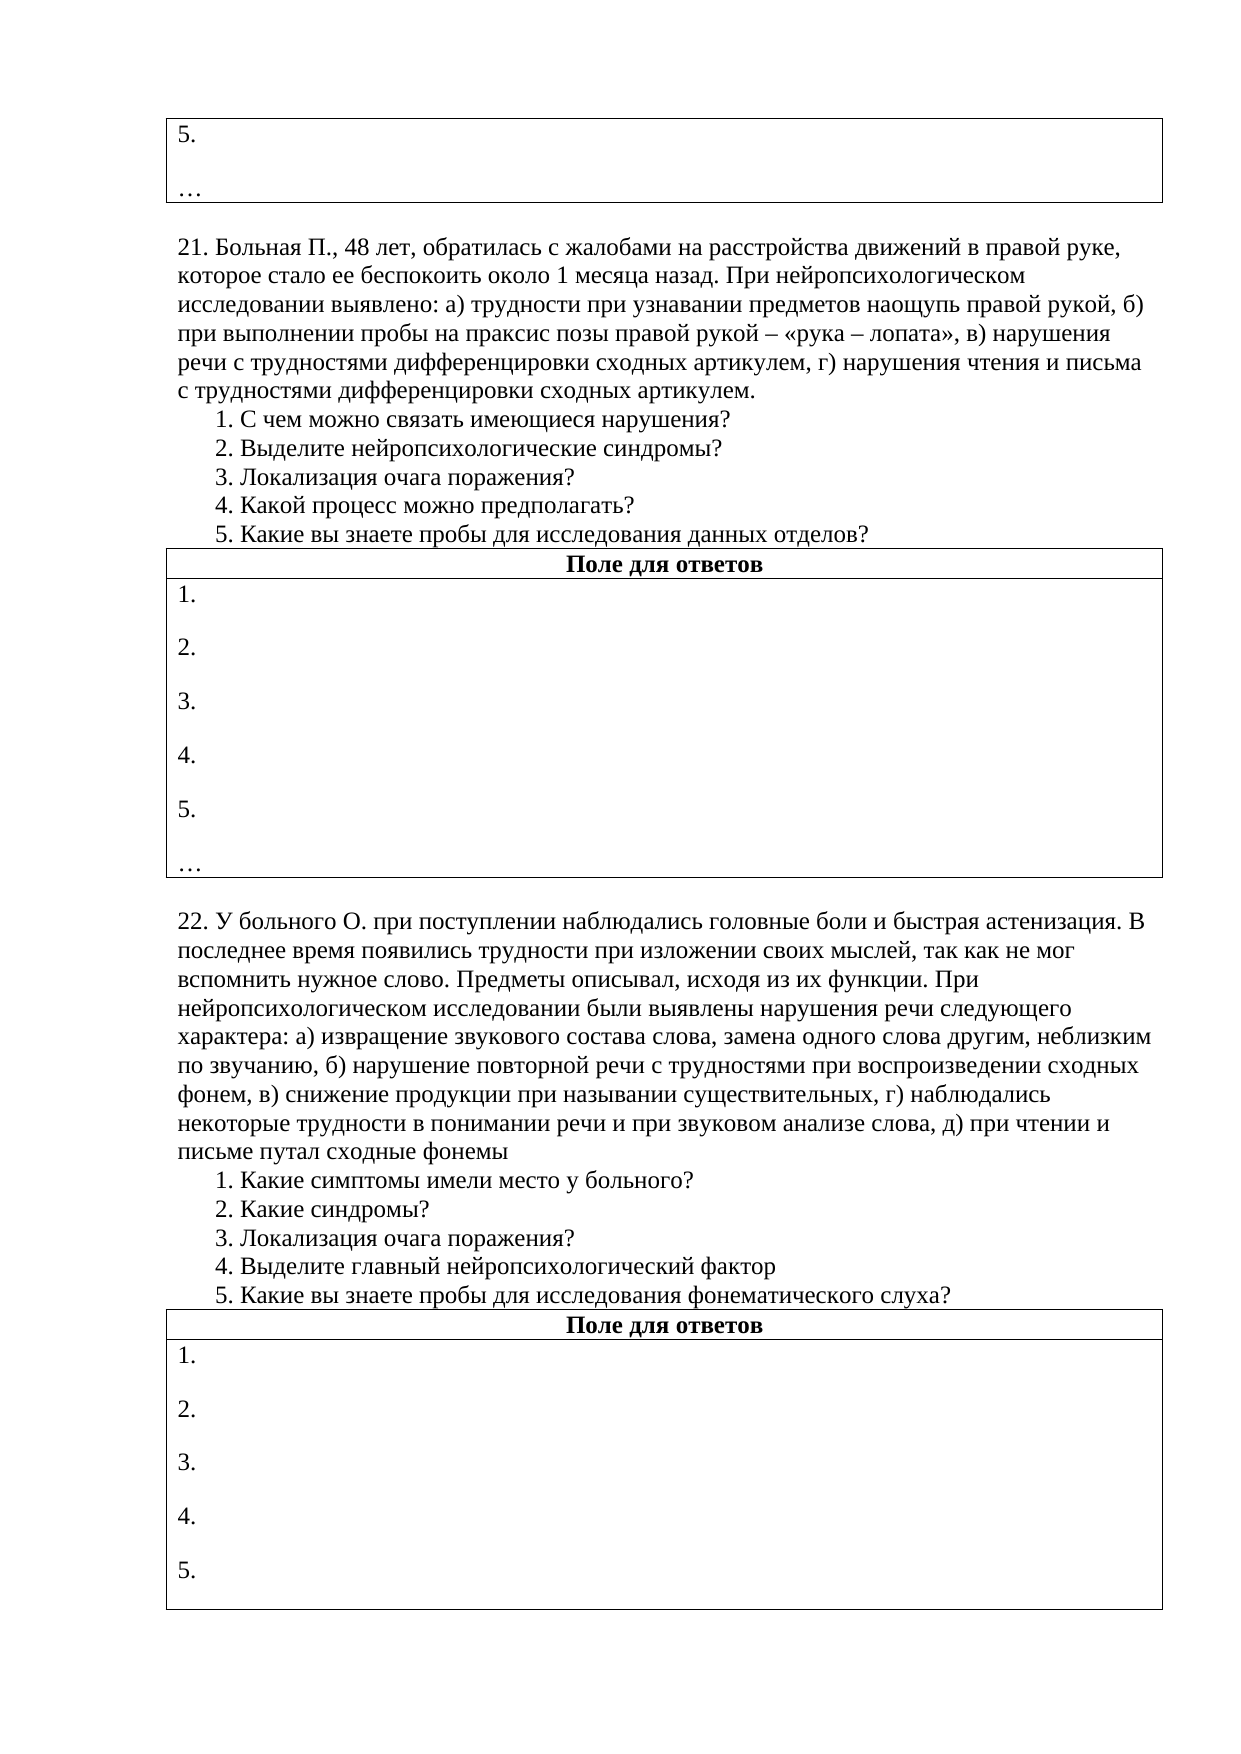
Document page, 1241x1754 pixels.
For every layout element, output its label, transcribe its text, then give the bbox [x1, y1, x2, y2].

table_cell 1. 2. 3. 4. 5. … [167, 579, 1162, 877]
table_cell 1. 2. 3. 4. 5. … [167, 119, 1162, 202]
table_header Поле для ответов [167, 1310, 1162, 1339]
text 1. С чем можно связать имеющиеся нарушения? [215, 404, 1152, 433]
text 5. Какие вы знаете пробы для исследования данных отделов? [215, 519, 1152, 548]
text 4. Какой процесс можно предполагать? [215, 490, 1152, 519]
table_header Поле для ответов [167, 549, 1162, 578]
text 3. Локализация очага поражения? [215, 1223, 1152, 1251]
text 21. Больная П., 48 лет, обратилась с жалобами на расстройства движений в правой руке, которое стало ее беспокоить около 1 месяца назад. При нейропсихологическом исследовании выявлено: а) трудности при узнавании предметов наощупь правой рукой, б) при выполнении пробы на праксис позы правой рукой – «рука – лопата», в) нарушения речи с трудностями дифференцировки сходных артикулем, г) нарушения чтения и письма с трудностями дифференцировки сходных артикулем. [177, 232, 1152, 404]
text 1. Какие симптомы имели место у больного? [177, 1165, 1152, 1194]
text 4. Выделите главный нейропсихологический фактор [215, 1251, 1152, 1280]
text 3. Локализация очага поражения? [215, 462, 1152, 490]
text 2. Какие синдромы? [215, 1194, 1152, 1223]
table_cell 1. 2. 3. 4. 5. … [167, 1340, 1162, 1609]
text 5. Какие вы знаете пробы для исследования фонематического слуха? [215, 1280, 1152, 1309]
text 2. Выделите нейропсихологические синдромы? [215, 433, 1152, 462]
text 22. У больного О. при поступлении наблюдались головные боли и быстрая астенизация. В последнее время появились трудности при изложении своих мыслей, так как не мог вспомнить нужное слово. Предметы описывал, исходя из их функции. При нейропсихологическом исследовании были выявлены нарушения речи следующего характера: а) извращение звукового состава слова, замена одного слова другим, неблизким по звучанию, б) нарушение повторной речи с трудностями при воспроизведении сходных фонем, в) снижение продукции при назывании существительных, г) наблюдались некоторые трудности в понимании речи и при звуковом анализе слова, д) при чтении и письме путал сходные фонемы [177, 906, 1152, 1165]
